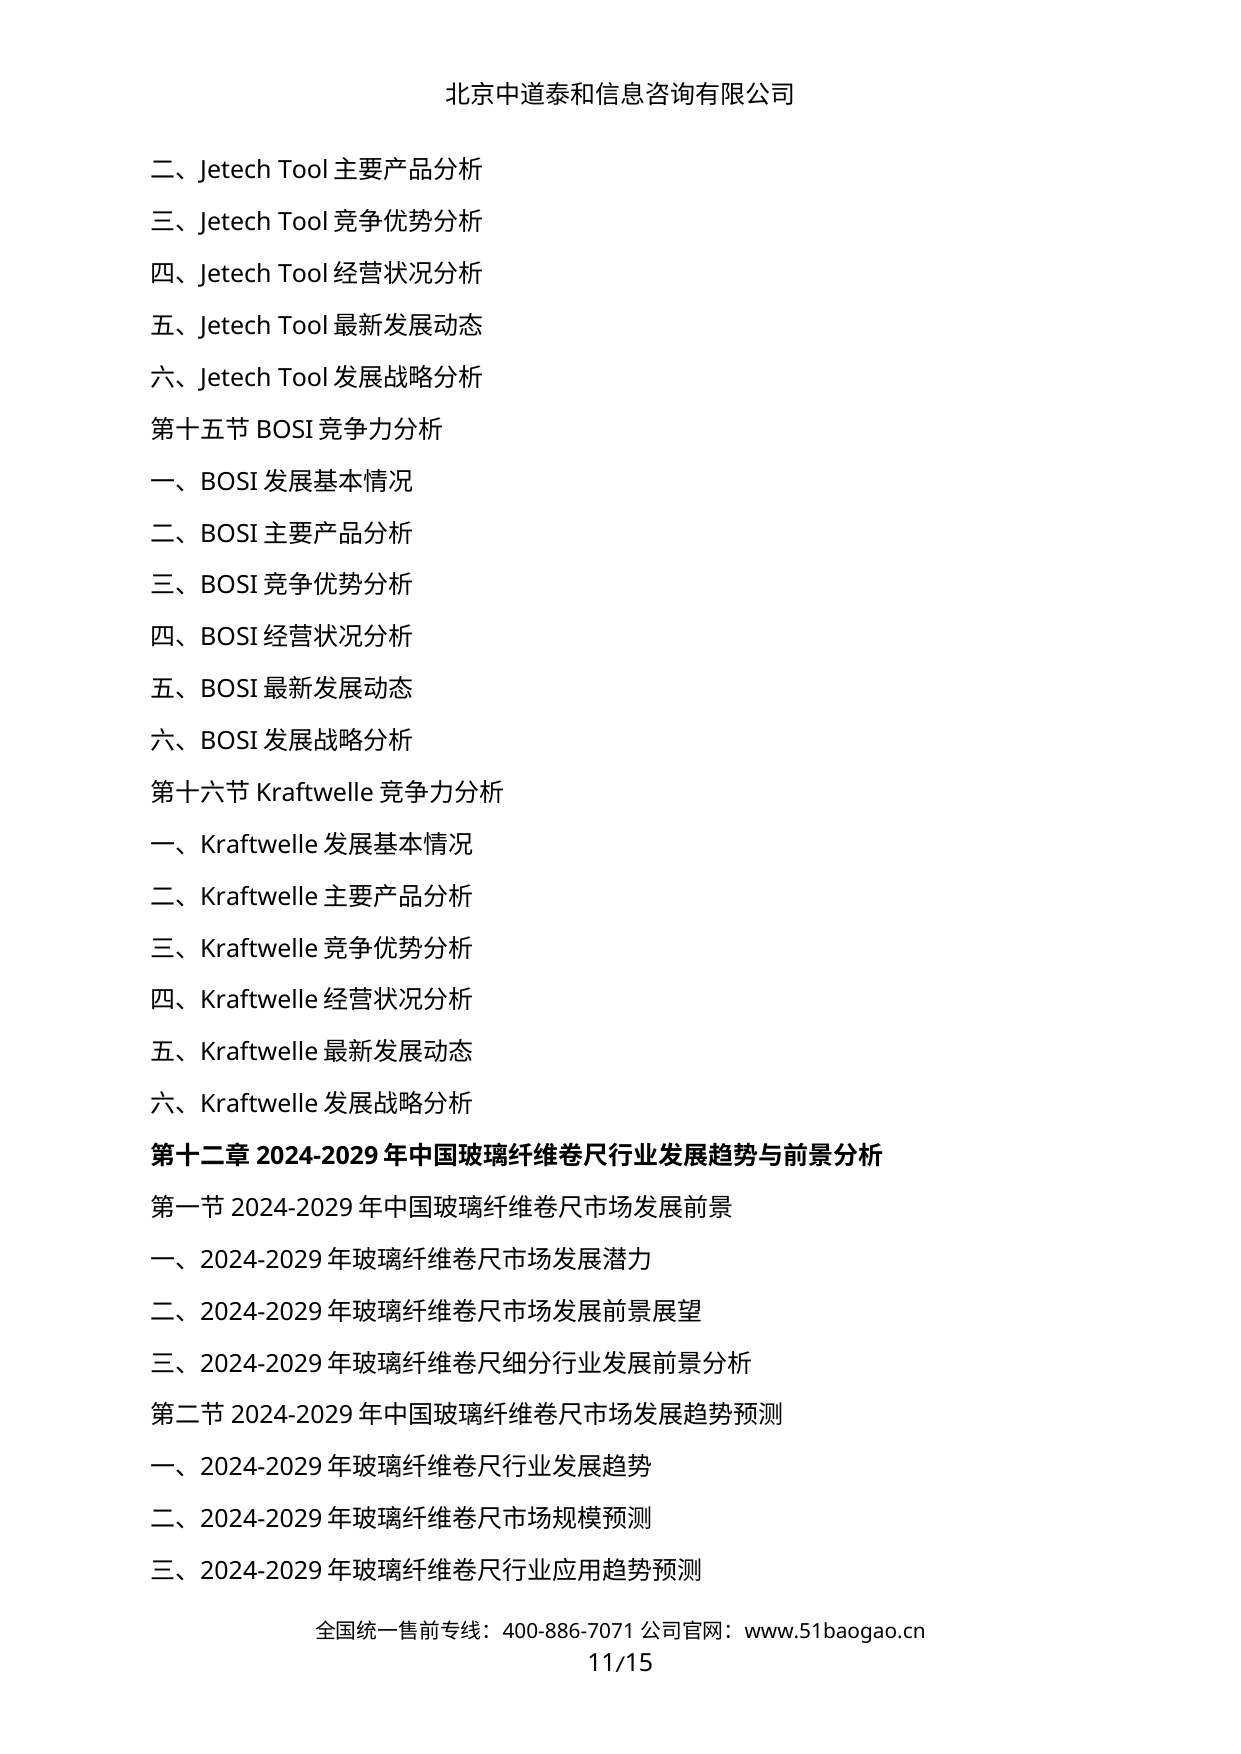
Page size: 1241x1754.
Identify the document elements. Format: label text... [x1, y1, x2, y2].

text 三、2024-2029年玻璃纤维卷尺行业应用趋势预测 [150, 1551, 1090, 1587]
text 五、Kraftwelle最新发展动态 [150, 1032, 1090, 1068]
text 第十二章 2024-2029年中国玻璃纤维卷尺行业发展趋势与前景分析 [150, 1136, 1090, 1172]
text 五、Jetech Tool最新发展动态 [150, 306, 1090, 342]
text 三、2024-2029年玻璃纤维卷尺细分行业发展前景分析 [150, 1343, 1090, 1379]
text 第十六节 Kraftwelle竞争力分析 [150, 772, 1090, 809]
text 三、BOSI竞争优势分析 [150, 565, 1090, 601]
text 四、Jetech Tool经营状况分析 [150, 254, 1090, 290]
text 一、BOSI发展基本情况 [150, 461, 1090, 497]
text 六、Kraftwelle发展战略分析 [150, 1084, 1090, 1120]
text 二、BOSI主要产品分析 [150, 513, 1090, 549]
text 二、Jetech Tool主要产品分析 [150, 150, 1090, 186]
text 三、Jetech Tool竞争优势分析 [150, 202, 1090, 238]
text 六、Jetech Tool发展战略分析 [150, 357, 1090, 394]
text 四、Kraftwelle经营状况分析 [150, 980, 1090, 1016]
text 六、BOSI发展战略分析 [150, 721, 1090, 757]
text 四、BOSI经营状况分析 [150, 617, 1090, 653]
text 第一节 2024-2029年中国玻璃纤维卷尺市场发展前景 [150, 1187, 1090, 1224]
text 一、2024-2029年玻璃纤维卷尺市场发展潜力 [150, 1239, 1090, 1276]
text 一、2024-2029年玻璃纤维卷尺行业发展趋势 [150, 1447, 1090, 1483]
text 三、Kraftwelle竞争优势分析 [150, 928, 1090, 964]
text 二、Kraftwelle主要产品分析 [150, 876, 1090, 912]
text 一、Kraftwelle发展基本情况 [150, 824, 1090, 861]
text 第二节 2024-2029年中国玻璃纤维卷尺市场发展趋势预测 [150, 1395, 1090, 1431]
text 第十五节 BOSI竞争力分析 [150, 409, 1090, 446]
text 二、2024-2029年玻璃纤维卷尺市场规模预测 [150, 1499, 1090, 1535]
text 五、BOSI最新发展动态 [150, 669, 1090, 705]
text 二、2024-2029年玻璃纤维卷尺市场发展前景展望 [150, 1291, 1090, 1327]
